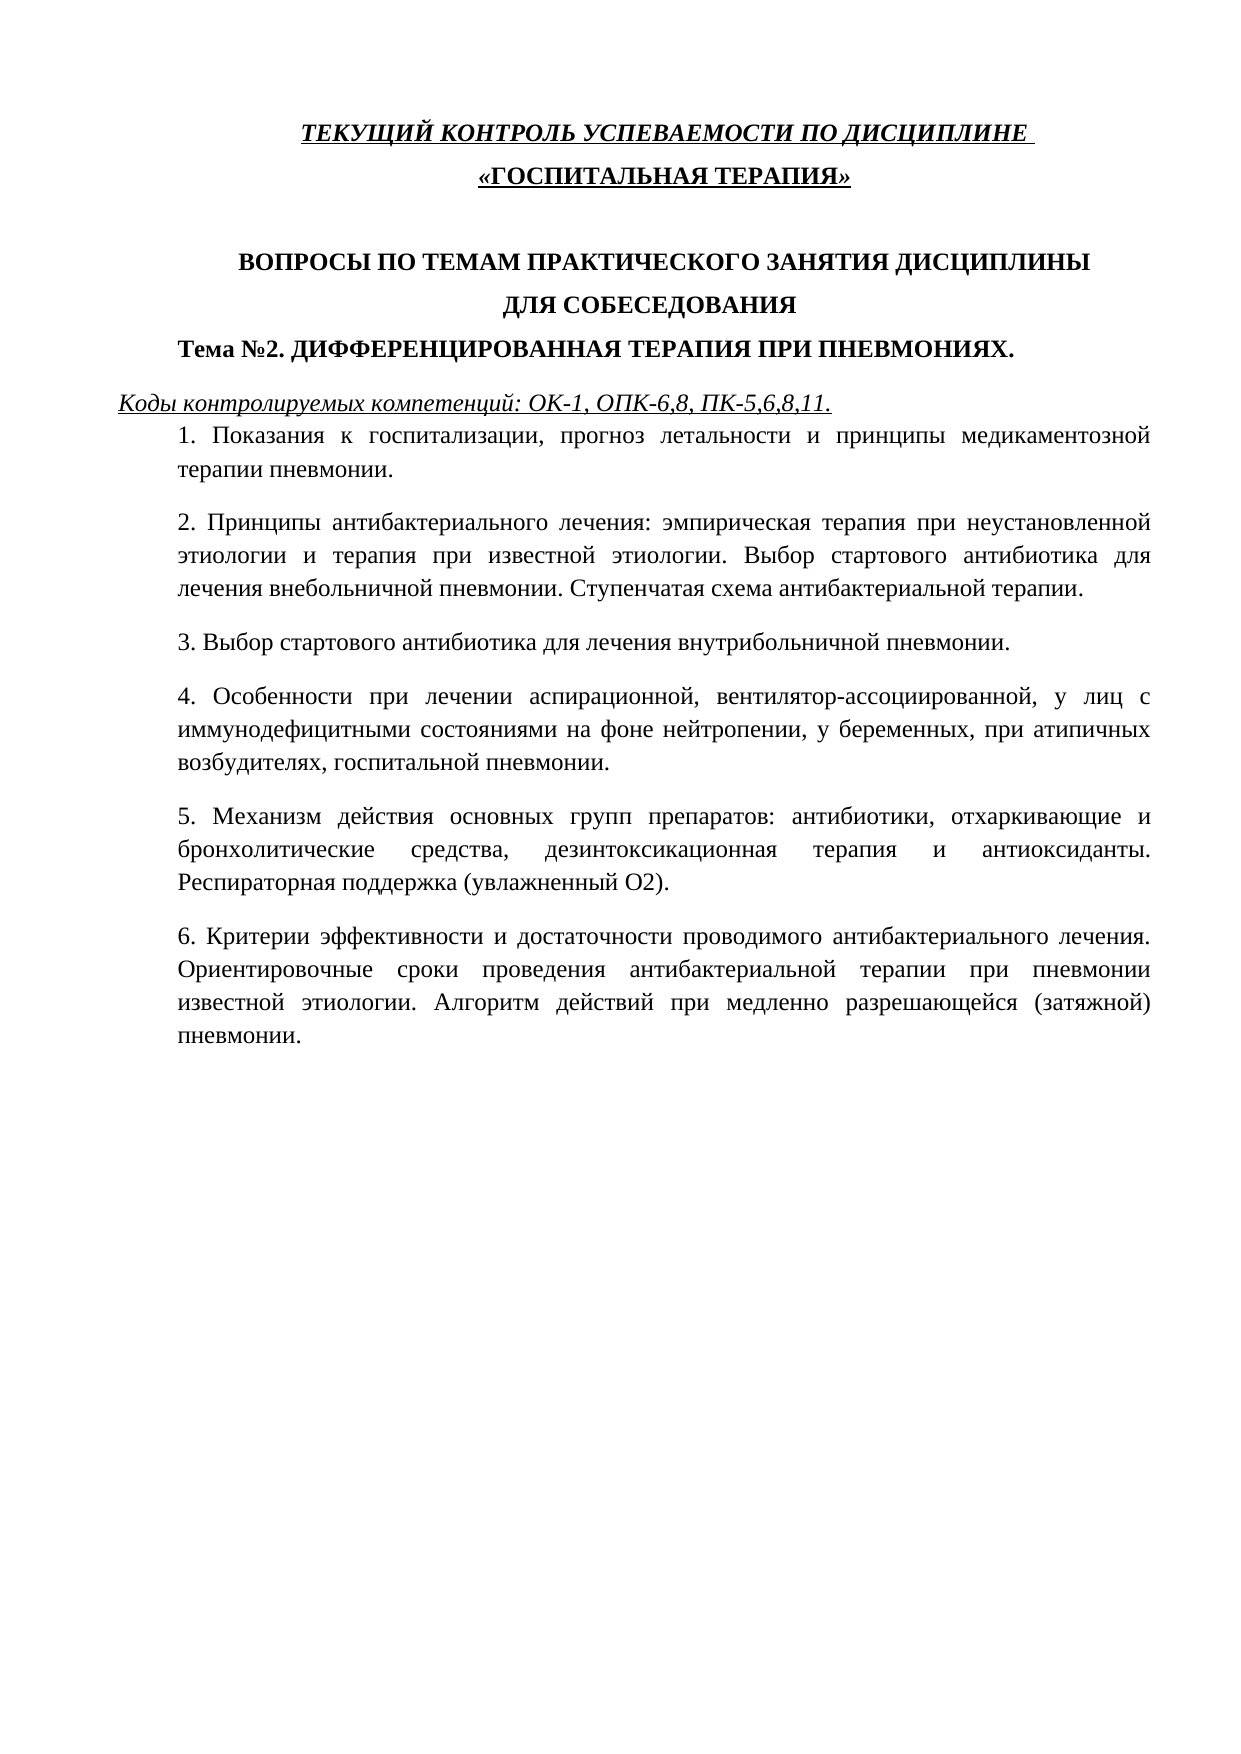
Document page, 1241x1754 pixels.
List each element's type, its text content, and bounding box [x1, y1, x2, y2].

text 4. Особенности при лечении аспирационной, вентилятор-ассоциированной, у лиц с иммунодефицитными состояниями на фоне нейтропении, у беременных, при атипичных возбудителях, госпитальной пневмонии. [177, 681, 1152, 776]
text Тема №2. ДИФФЕРЕНЦИРОВАННАЯ ТЕРАПИЯ ПРИ ПНЕВМОНИЯХ. [177, 334, 1152, 362]
text ДЛЯ СОБЕСЕДОВАНИЯ [148, 291, 1152, 319]
text ВОПРОСЫ ПО ТЕМАМ ПРАКТИЧЕСКОГО ЗАНЯТИЯ ДИСЦИПЛИНЫ [177, 247, 1152, 276]
text ТЕКУЩИЙ КОНТРОЛЬ УСПЕВАЕМОСТИ ПО ДИСЦИПЛИНЕ [177, 118, 1152, 147]
text 1. Показания к госпитализации, прогноз летальности и принципы медикаментозной терапии пневмонии. [177, 421, 1152, 482]
text 2. Принципы антибактериального лечения: эмпирическая терапия при неустановленной этиологии и терапия при известной этиологии. Выбор стартового антибиотика для лечения внебольничной пневмонии. Ступенчатая схема антибактериальной терапии. [177, 507, 1152, 602]
text «ГОСПИТАЛЬНАЯ ТЕРАПИЯ» [177, 161, 491, 190]
text 3. Выбор стартового антибиотика для лечения внутрибольничной пневмонии. [177, 627, 1152, 656]
text 6. Критерии эффективности и достаточности проводимого антибактериального лечения. Ориентировочные сроки проведения антибактериальной терапии при пневмонии известной этиологии. Алгоритм действий при медленно разрешающейся (затяжной) пневмонии. [177, 921, 1152, 1049]
text «ГОСПИТАЛЬНАЯ ТЕРАПИЯ» [838, 161, 1152, 190]
text 5. Механизм действия основных групп препаратов: антибиотики, отхаркивающие и бронхолитические средства, дезинтоксикационная терапия и антиоксиданты. Респираторная поддержка (увлажненный О2). [177, 801, 1152, 896]
text Коды контролируемых компетенций: ОК-1, ОПК-6,8, ПК-5,6,8,11. [118, 388, 1152, 416]
